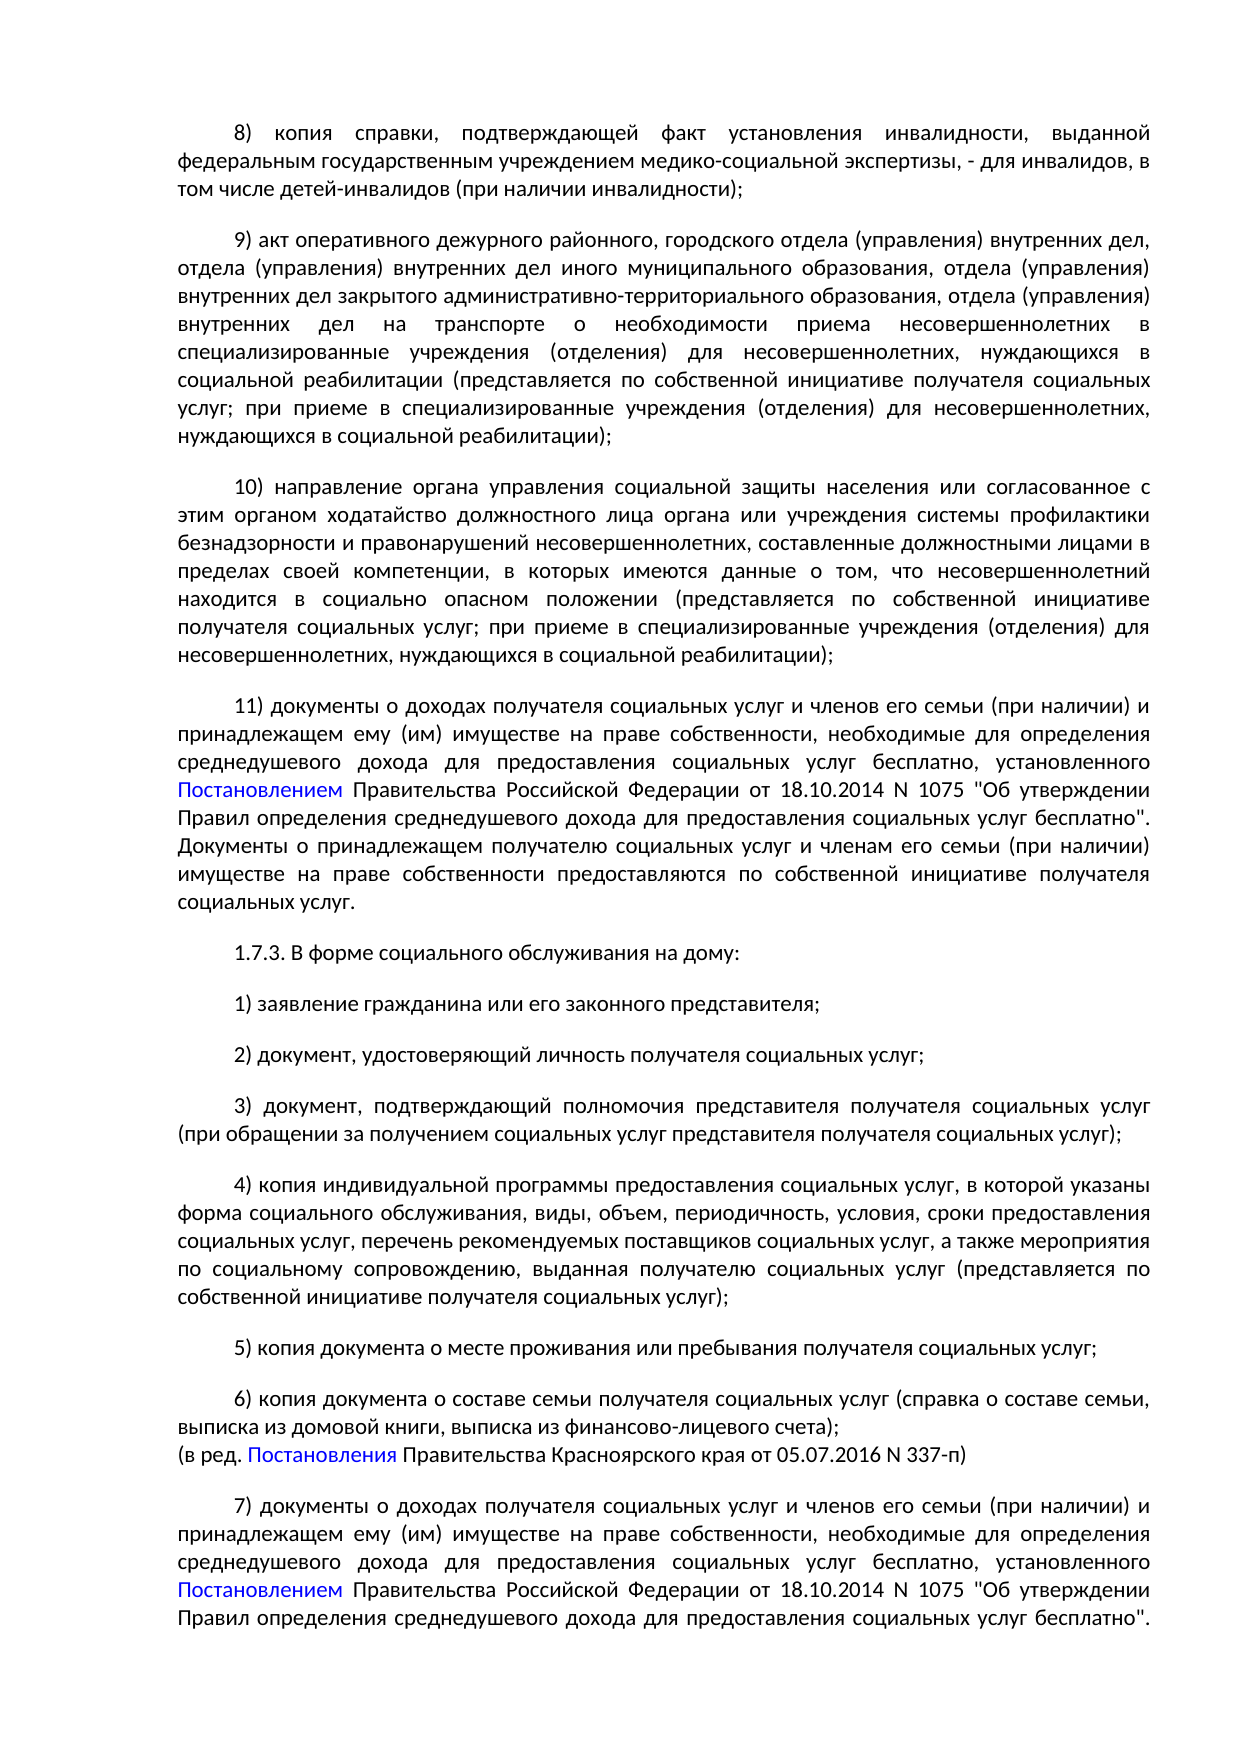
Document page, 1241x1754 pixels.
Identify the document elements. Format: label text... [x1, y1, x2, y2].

text 4) копия индивидуальной программы предоставления социальных услуг, в которой указаны форма социального обслуживания, виды, объем, периодичность, условия, сроки предоставления социальных услуг, перечень рекомендуемых поставщиков социальных услуг, а также мероприятия по социальному сопровождению, выданная получателю социальных услуг (представляется по собственной инициативе получателя социальных услуг); [177, 1170, 1152, 1310]
text 3) документ, подтверждающий полномочия представителя получателя социальных услуг (при обращении за получением социальных услуг представителя получателя социальных услуг); [177, 1091, 1152, 1147]
text 10) направление органа управления социальной защиты населения или согласованное с этим органом ходатайство должностного лица органа или учреждения системы профилактики безнадзорности и правонарушений несовершеннолетних, составленные должностными лицами в пределах своей компетенции, в которых имеются данные о том, что несовершеннолетний находится в социально опасном положении (представляется по собственной инициативе получателя социальных услуг; при приеме в специализированные учреждения (отделения) для несовершеннолетних, нуждающихся в социальной реабилитации); [177, 472, 1152, 668]
text 2) документ, удостоверяющий личность получателя социальных услуг; [177, 1040, 1152, 1068]
text 11) документы о доходах получателя социальных услуг и членов его семьи (при наличии) и принадлежащем ему (им) имуществе на праве собственности, необходимые для определения среднедушевого дохода для предоставления социальных услуг бесплатно, установленного Постановлением Правительства Российской Федерации от 18.10.2014 N 1075 "Об утверждении Правил определения среднедушевого дохода для предоставления социальных услуг бесплатно". Документы о принадлежащем получателю социальных услуг и членам его семьи (при наличии) имуществе на праве собственности предоставляются по собственной инициативе получателя социальных услуг. [177, 691, 1152, 915]
text 1.7.3. В форме социального обслуживания на дому: [177, 938, 1152, 966]
text 9) акт оперативного дежурного районного, городского отдела (управления) внутренних дел, отдела (управления) внутренних дел иного муниципального образования, отдела (управления) внутренних дел закрытого административно-территориального образования, отдела (управления) внутренних дел на транспорте о необходимости приема несовершеннолетних в специализированные учреждения (отделения) для несовершеннолетних, нуждающихся в социальной реабилитации (представляется по собственной инициативе получателя социальных услуг; при приеме в специализированные учреждения (отделения) для несовершеннолетних, нуждающихся в социальной реабилитации); [177, 225, 1152, 449]
text (в ред. Постановления Правительства Красноярского края от 05.07.2016 N 337-п) [177, 1440, 1152, 1468]
text 5) копия документа о месте проживания или пребывания получателя социальных услуг; [177, 1333, 1152, 1361]
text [177, 1491, 1152, 1631]
text 1) заявление гражданина или его законного представителя; [177, 989, 1152, 1017]
text 6) копия документа о составе семьи получателя социальных услуг (справка о составе семьи, выписка из домовой книги, выписка из финансово-лицевого счета); [177, 1384, 1152, 1440]
text 8) копия справки, подтверждающей факт установления инвалидности, выданной федеральным государственным учреждением медико-социальной экспертизы, - для инвалидов, в том числе детей-инвалидов (при наличии инвалидности); [177, 118, 1152, 202]
